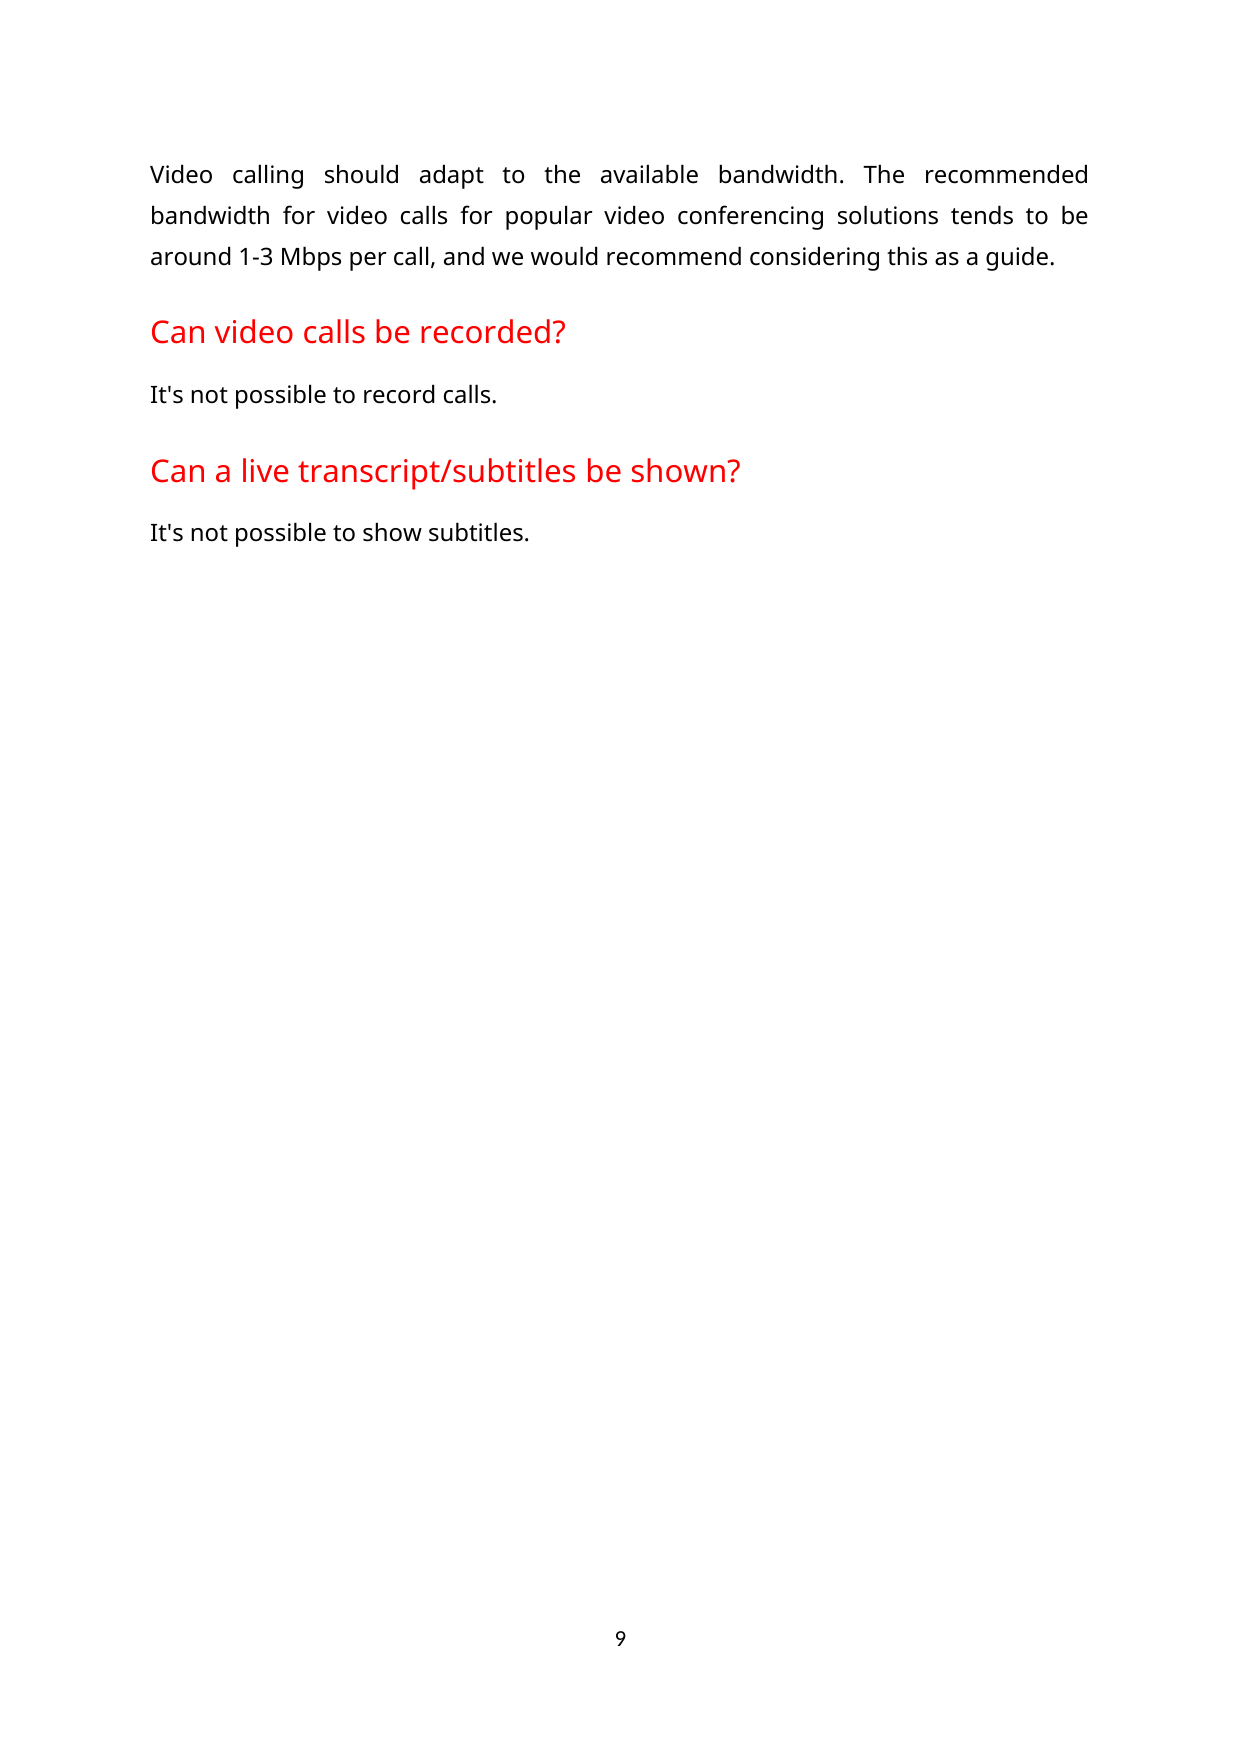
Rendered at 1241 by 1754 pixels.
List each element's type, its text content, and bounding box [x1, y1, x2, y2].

text It's not possible to show subtitles. [150, 507, 1090, 548]
text Video calling should adapt to the available bandwidth. The recommended bandwidth for video calls for popular video conferencing solutions tends to be around 1-3 Mbps per call, and we would recommend considering this as a guide. [150, 150, 1090, 272]
subtitle Can video calls be recorded? [150, 309, 1090, 353]
subtitle Can a live transcript/subtitles be shown? [150, 447, 1090, 491]
text It's not possible to record calls. [150, 369, 1090, 410]
